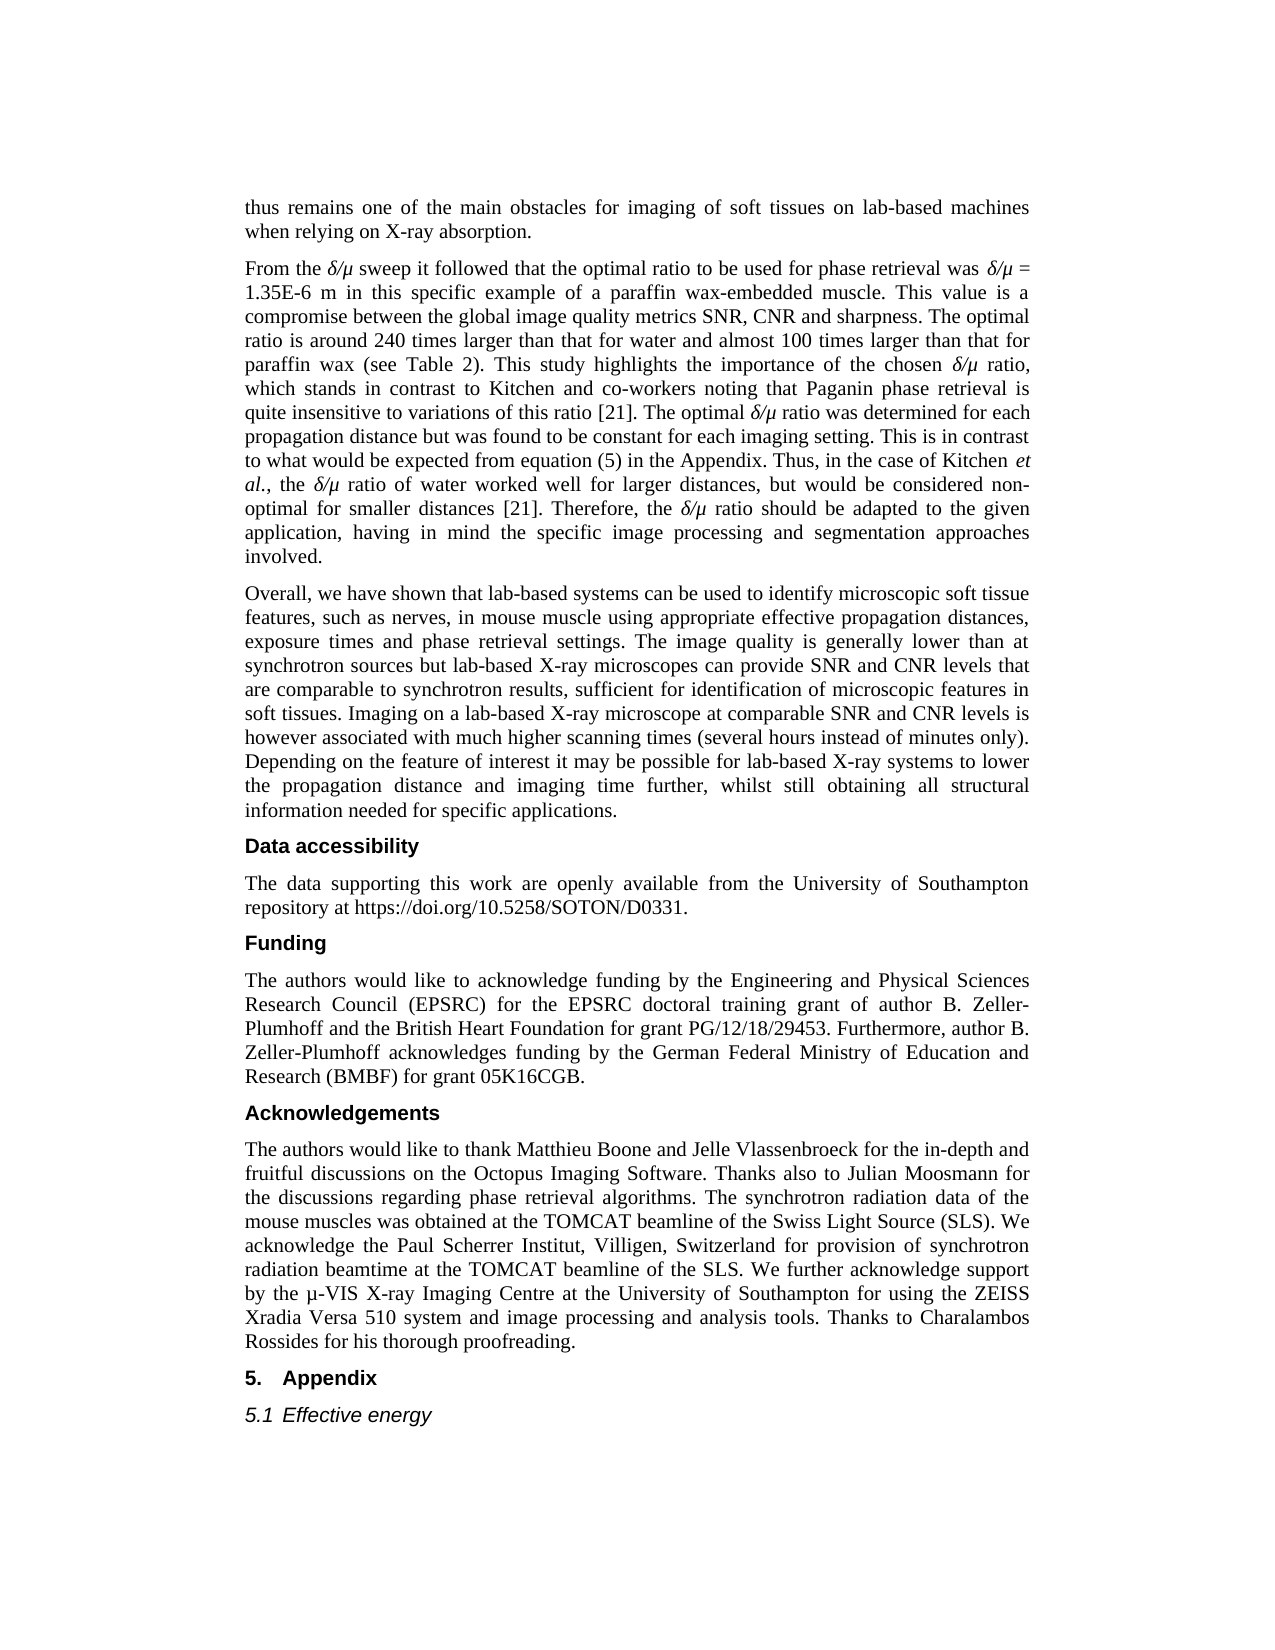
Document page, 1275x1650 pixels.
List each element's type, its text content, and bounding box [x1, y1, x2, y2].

text Data accessibility [244, 834, 1031, 858]
text Overall, we have shown that lab-based systems can be used to identify microscopic soft tissue features, such as nerves, in mouse muscle using appropriate effective propagation distances, exposure times and phase retrieval settings. The image quality is generally lower than at synchrotron sources but lab-based X-ray microscopes can provide SNR and CNR levels that are comparable to synchrotron results, sufficient for identification of microscopic features in soft tissues. Imaging on a lab-based X-ray microscope at comparable SNR and CNR levels is however associated with much higher scanning times (several hours instead of minutes only). Depending on the feature of interest it may be possible for lab-based X-ray systems to lower the propagation distance and imaging time further, whilst still obtaining all structural information needed for specific applications. [244, 581, 1031, 822]
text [244, 195, 1031, 243]
text The authors would like to acknowledge funding by the Engineering and Physical Sciences Research Council (EPSRC) for the EPSRC doctoral training grant of author B. Zeller-Plumhoff and the British Heart Foundation for grant PG/12/18/29453. Furthermore, author B. Zeller-Plumhoff acknowledges funding by the German Federal Ministry of Education and Research (BMBF) for grant 05K16CGB. [244, 968, 1031, 1088]
text The authors would like to thank Matthieu Boone and Jelle Vlassenbroeck for the in-depth and fruitful discussions on the Octopus Imaging Software. Thanks also to Julian Moosmann for the discussions regarding phase retrieval algorithms. The synchrotron radiation data of the mouse muscles was obtained at the TOMCAT beamline of the Swiss Light Source (SLS). We acknowledge the Paul Scherrer Institut, Villigen, Switzerland for provision of synchrotron radiation beamtime at the TOMCAT beamline of the SLS. We further acknowledge support by the µ-VIS X-ray Imaging Centre at the University of Southampton for using the ZEISS Xradia Versa 510 system and image processing and analysis tools. Thanks to Charalambos Rossides for his thorough proofreading. [244, 1137, 1031, 1353]
text From the δ/μ sweep it followed that the optimal ratio to be used for phase retrieval was δ/μ = 1.35E-6 m in this specific example of a paraffin wax-embedded muscle. This value is a compromise between the global image quality metrics SNR, CNR and sharpness. The optimal ratio is around 240 times larger than that for water and almost 100 times larger than that for paraffin wax (see Table 2). This study highlights the importance of the chosen δ/μ ratio, which stands in contrast to Kitchen and co-workers noting that Paganin phase retrieval is quite insensitive to variations of this ratio [21]. The optimal δ/μ ratio was determined for each propagation distance but was found to be constant for each imaging setting. This is in contrast to what would be expected from equation (5) in the Appendix. Thus, in the case of Kitchen et al., the δ/μ ratio of water worked well for larger distances, but would be considered non-optimal for smaller distances [21]. Therefore, the δ/μ ratio should be adapted to the given application, having in mind the specific image processing and segmentation approaches involved. [244, 256, 1031, 568]
text Acknowledgements [244, 1100, 1031, 1124]
text Appendix [244, 1366, 1031, 1390]
text The data supporting this work are openly available from the University of Southampton repository at https://doi.org/10.5258/SOTON/D0331. [244, 871, 1031, 919]
text Funding [244, 931, 1031, 955]
list Effective energy [244, 1402, 1031, 1426]
